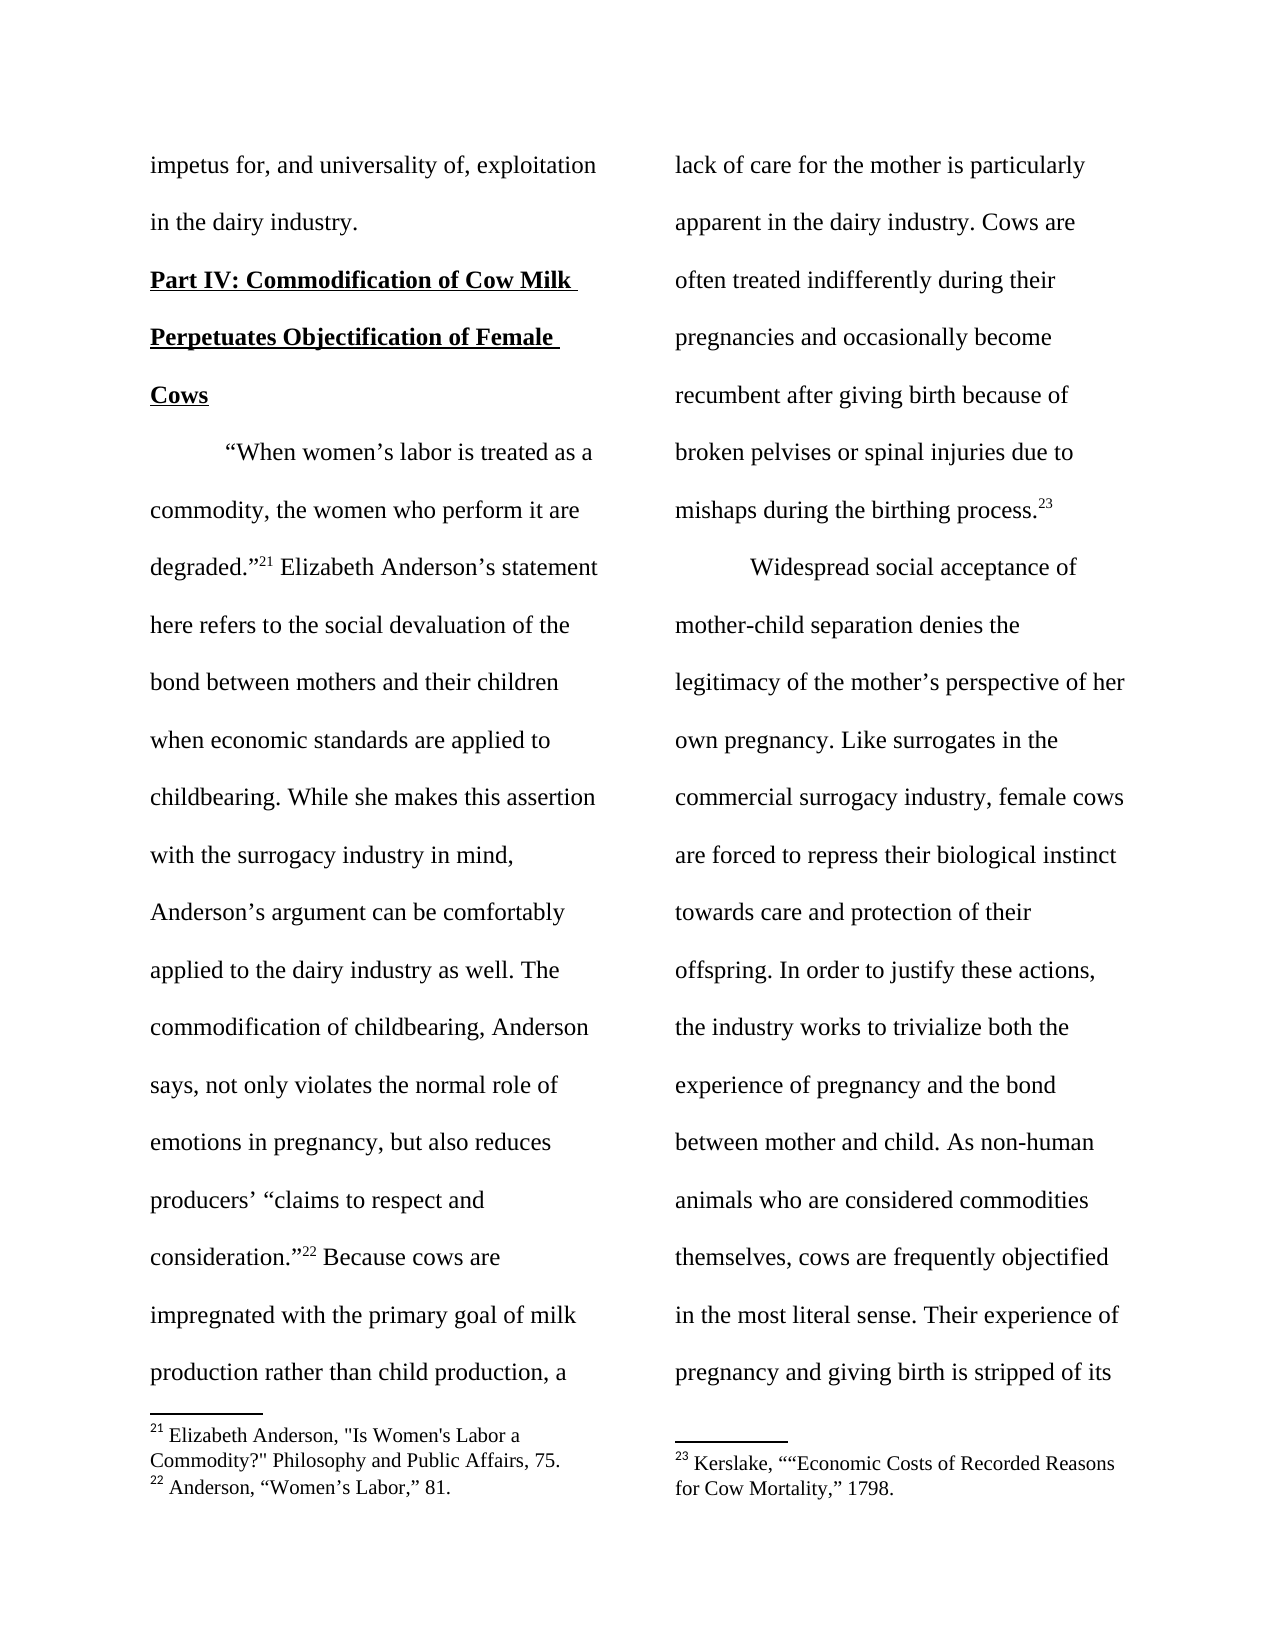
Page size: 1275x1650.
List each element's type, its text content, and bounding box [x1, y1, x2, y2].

text “When women’s labor is treated as a commodity, the women who perform it are degraded.” Elizabeth Anderson’s statement here refers to the social devaluation of the bond between mothers and their children when economic standards are applied to childbearing. While she makes this assertion with the surrogacy industry in mind, Anderson’s argument can be comfortably applied to the dairy industry as well. The commodification of childbearing, Anderson says, not only violates the normal role of emotions in pregnancy, but also reduces producers’ “claims to respect and consideration.” Because cows are impregnated with the primary goal of milk production rather than child production, a lack of care for the mother is particularly apparent in the dairy industry. Cows are often treated indifferently during their pregnancies and occasionally become recumbent after giving birth because of broken pelvises or spinal injuries due to mishaps during the birthing process. [675, 150, 1125, 524]
text Part IV: Commodification of Cow Milk Perpetuates Objectification of Female Cows [150, 265, 600, 409]
text “When women’s labor is treated as a commodity, the women who perform it are degraded.” Elizabeth Anderson’s statement here refers to the social devaluation of the bond between mothers and their children when economic standards are applied to childbearing. While she makes this assertion with the surrogacy industry in mind, Anderson’s argument can be comfortably applied to the dairy industry as well. The commodification of childbearing, Anderson says, not only violates the normal role of emotions in pregnancy, but also reduces producers’ “claims to respect and consideration.” Because cows are impregnated with the primary goal of milk production rather than child production, a lack of care for the mother is particularly apparent in the dairy industry. Cows are often treated indifferently during their pregnancies and occasionally become recumbent after giving birth because of broken pelvises or spinal injuries due to mishaps during the birthing process. [150, 437, 600, 1386]
